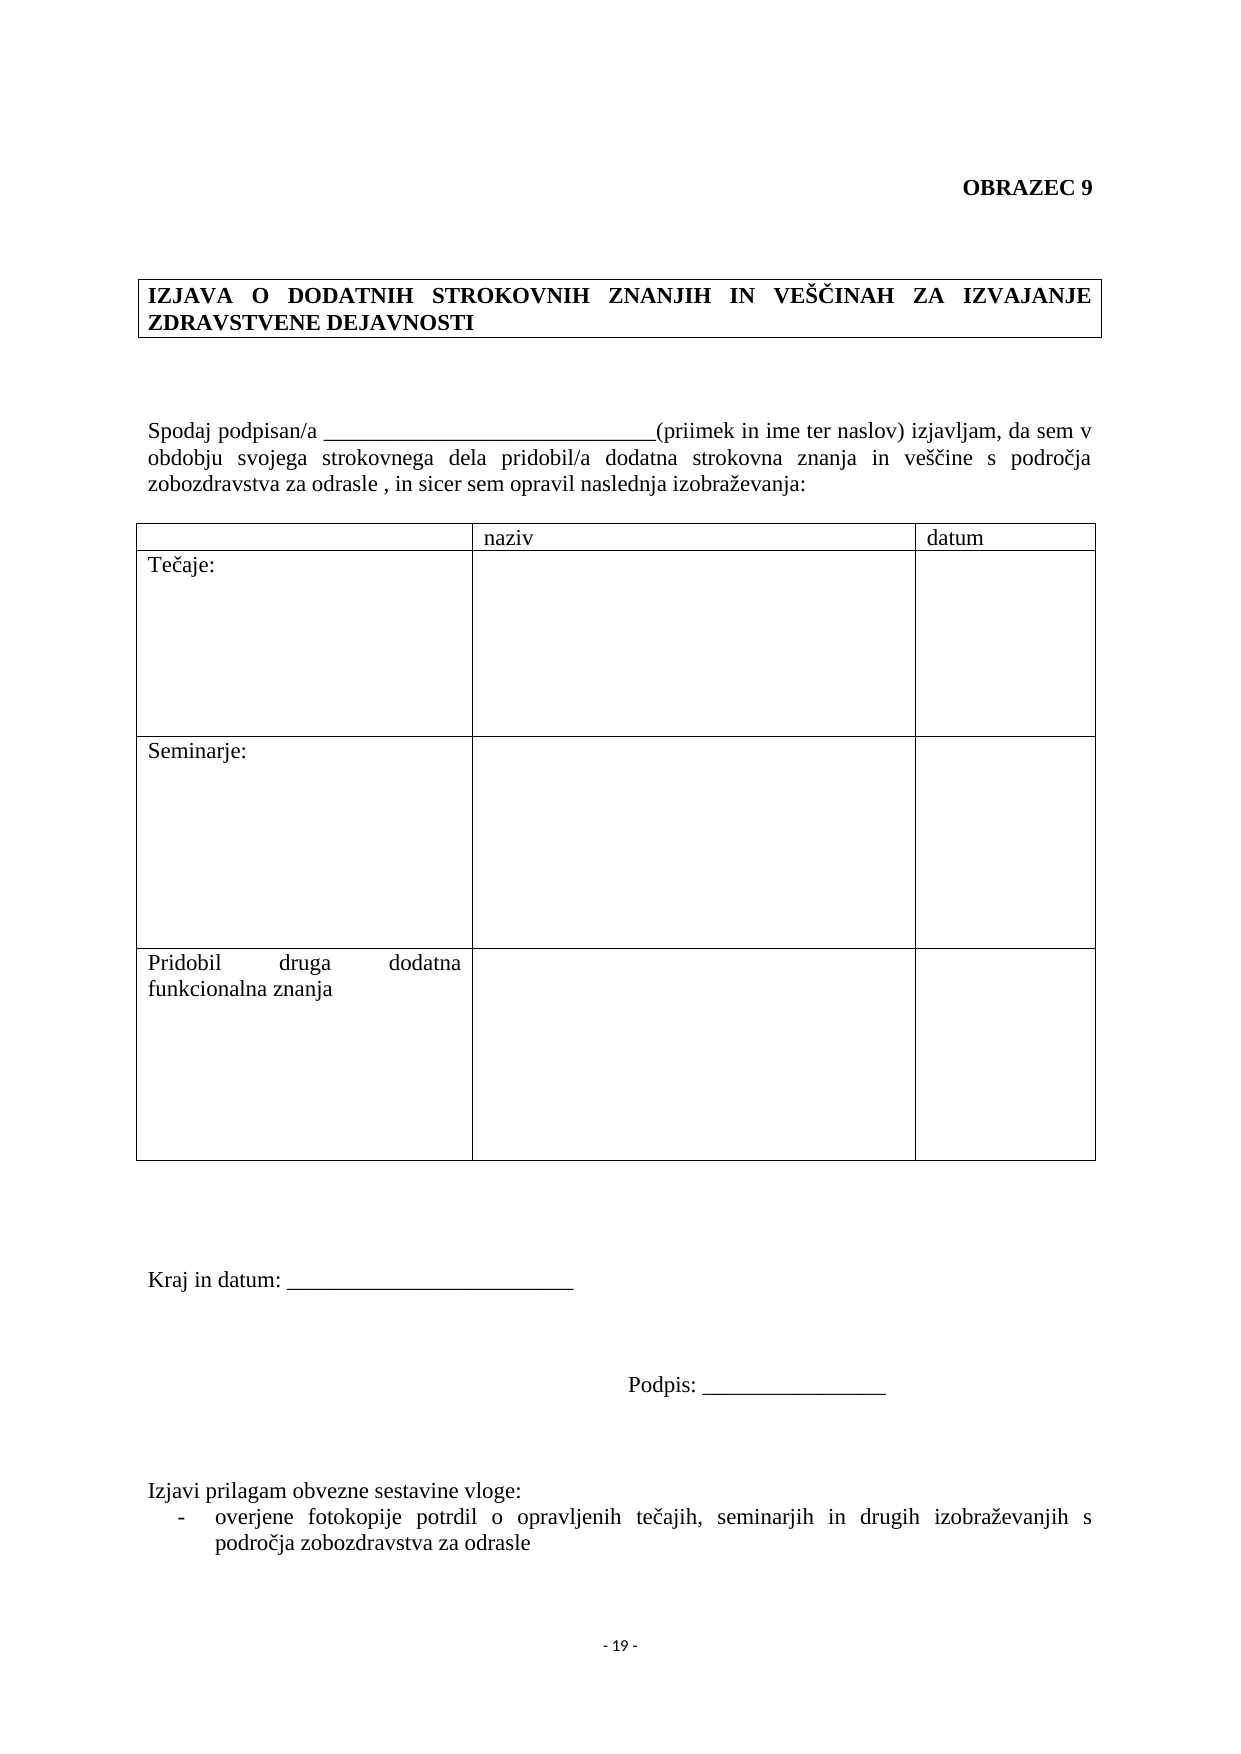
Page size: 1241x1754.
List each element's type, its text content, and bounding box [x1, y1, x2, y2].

text OBRAZEC 9 [148, 174, 1093, 200]
list overjene fotokopije potrdil o opravljenih tečajih, seminarjih in drugih izobraževanjih s področja zobozdravstva za odrasle [177, 1503, 1093, 1556]
table_cell [916, 737, 1095, 948]
table_cell Tečaje: [137, 551, 472, 736]
table_header naziv [473, 524, 915, 550]
table_header [137, 524, 472, 550]
table_cell [473, 737, 915, 948]
table_cell [473, 949, 915, 1159]
text IZJAVA O DODATNIH STROKOVNIH ZNANJIH IN VEŠČINAH ZA IZVAJANJE ZDRAVSTVENE DEJAVNOSTI [139, 280, 1101, 337]
table_cell [916, 949, 1095, 1159]
table_cell Seminarje: [137, 737, 472, 948]
text Izjavi prilagam obvezne sestavine vloge: [148, 1477, 1093, 1503]
text Kraj in datum: _________________________ [148, 1266, 1093, 1292]
table_cell [473, 551, 915, 736]
text Podpis: ________________ [148, 1371, 1093, 1398]
table_cell [916, 551, 1095, 736]
table_cell Pridobil druga dodatna funkcionalna znanja [137, 949, 472, 1159]
text Spodaj podpisan/a _____________________________(priimek in ime ter naslov) izjavljam, da sem v obdobju svojega strokovnega dela pridobil/a dodatna strokovna znanja in veščine s področja zobozdravstva za odrasle , in sicer sem opravil naslednja izobraževanja: [148, 417, 1093, 496]
table_header datum [916, 524, 1095, 550]
